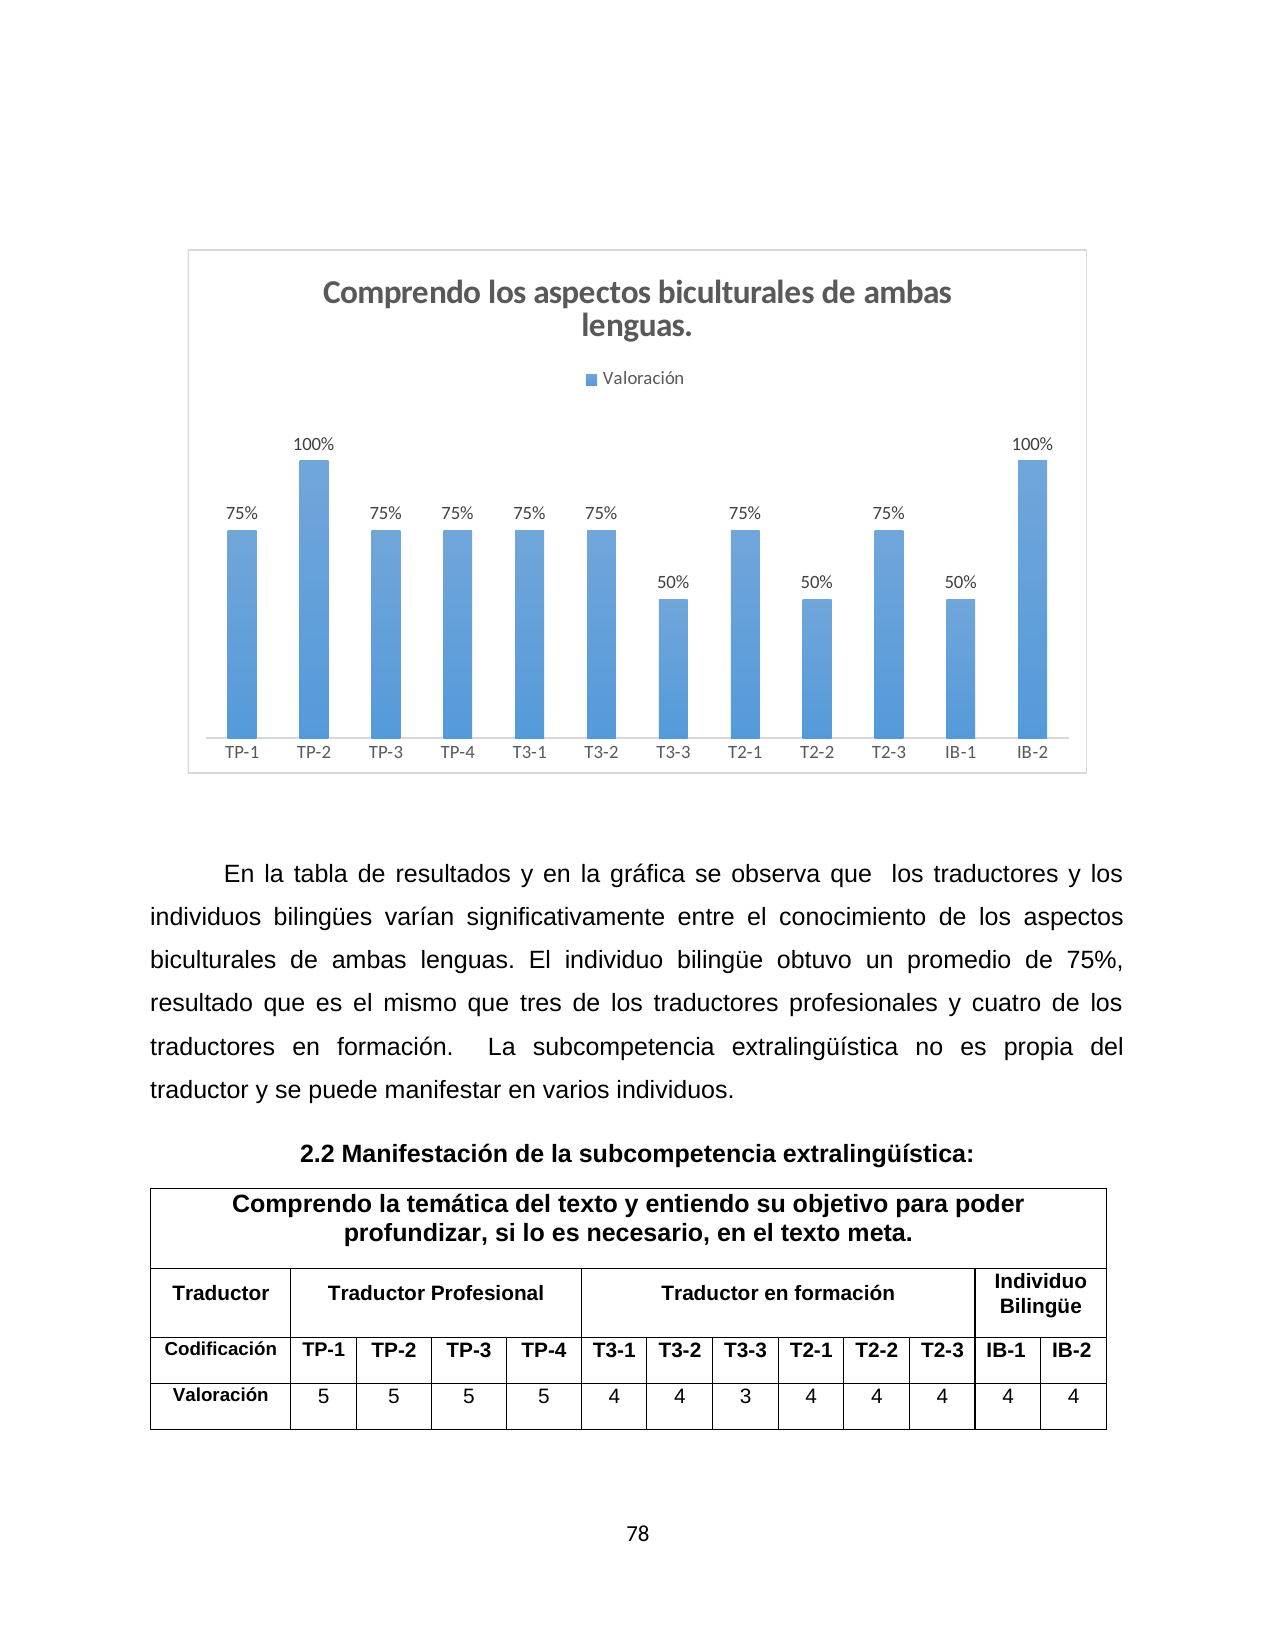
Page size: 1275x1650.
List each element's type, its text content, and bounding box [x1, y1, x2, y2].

table_cell 3 [713, 1384, 778, 1429]
text En la tabla de resultados y en la gráfica se observa que los traductores y los individuos bilingües varían significativamente entre el conocimiento de los aspectos biculturales de ambas lenguas. El individuo bilingüe obtuvo un promedio de 75%, resultado que es el mismo que tres de los traductores profesionales y cuatro de los traductores en formación. La subcompetencia extralingüística no es propia del traductor y se puede manifestar en varios individuos. [150, 859, 1125, 1103]
table_cell T3-3 [713, 1338, 778, 1383]
table_cell IB-1 [976, 1338, 1040, 1383]
table_cell IB-2 [1041, 1338, 1106, 1383]
table_cell 5 [291, 1384, 356, 1429]
table_cell T2-3 [910, 1338, 974, 1383]
table_cell 4 [910, 1384, 974, 1429]
table_cell 4 [582, 1384, 646, 1429]
table_cell 4 [1041, 1384, 1106, 1429]
table_cell T3-2 [647, 1338, 712, 1383]
table_cell 4 [976, 1384, 1040, 1429]
table_cell 4 [844, 1384, 909, 1429]
table_cell TP-1 [291, 1338, 356, 1383]
table_cell TP-3 [432, 1338, 506, 1383]
table_cell TP-4 [507, 1338, 581, 1383]
text 2.2 Manifestación de la subcompetencia extralingüística: [150, 1138, 1125, 1167]
table_cell T2-1 [779, 1338, 843, 1383]
table_cell Valoración [151, 1384, 290, 1429]
table_cell T2-2 [844, 1338, 909, 1383]
table_cell Codificación [151, 1338, 290, 1383]
table_cell Individuo Bilingüe [976, 1269, 1106, 1337]
table_cell Traductor en formación [582, 1269, 974, 1337]
table_cell Traductor Profesional [291, 1269, 581, 1337]
table_header Comprendo la temática del texto y entiendo su objetivo para poder profundizar, si lo es necesario, en el texto meta. [151, 1189, 1106, 1267]
table_cell 5 [357, 1384, 431, 1429]
table_cell 5 [507, 1384, 581, 1429]
table_cell 5 [432, 1384, 506, 1429]
table_cell 4 [779, 1384, 843, 1429]
table_cell 4 [647, 1384, 712, 1429]
table_cell TP-2 [357, 1338, 431, 1383]
table_cell T3-1 [582, 1338, 646, 1383]
table_cell Traductor [151, 1269, 290, 1337]
